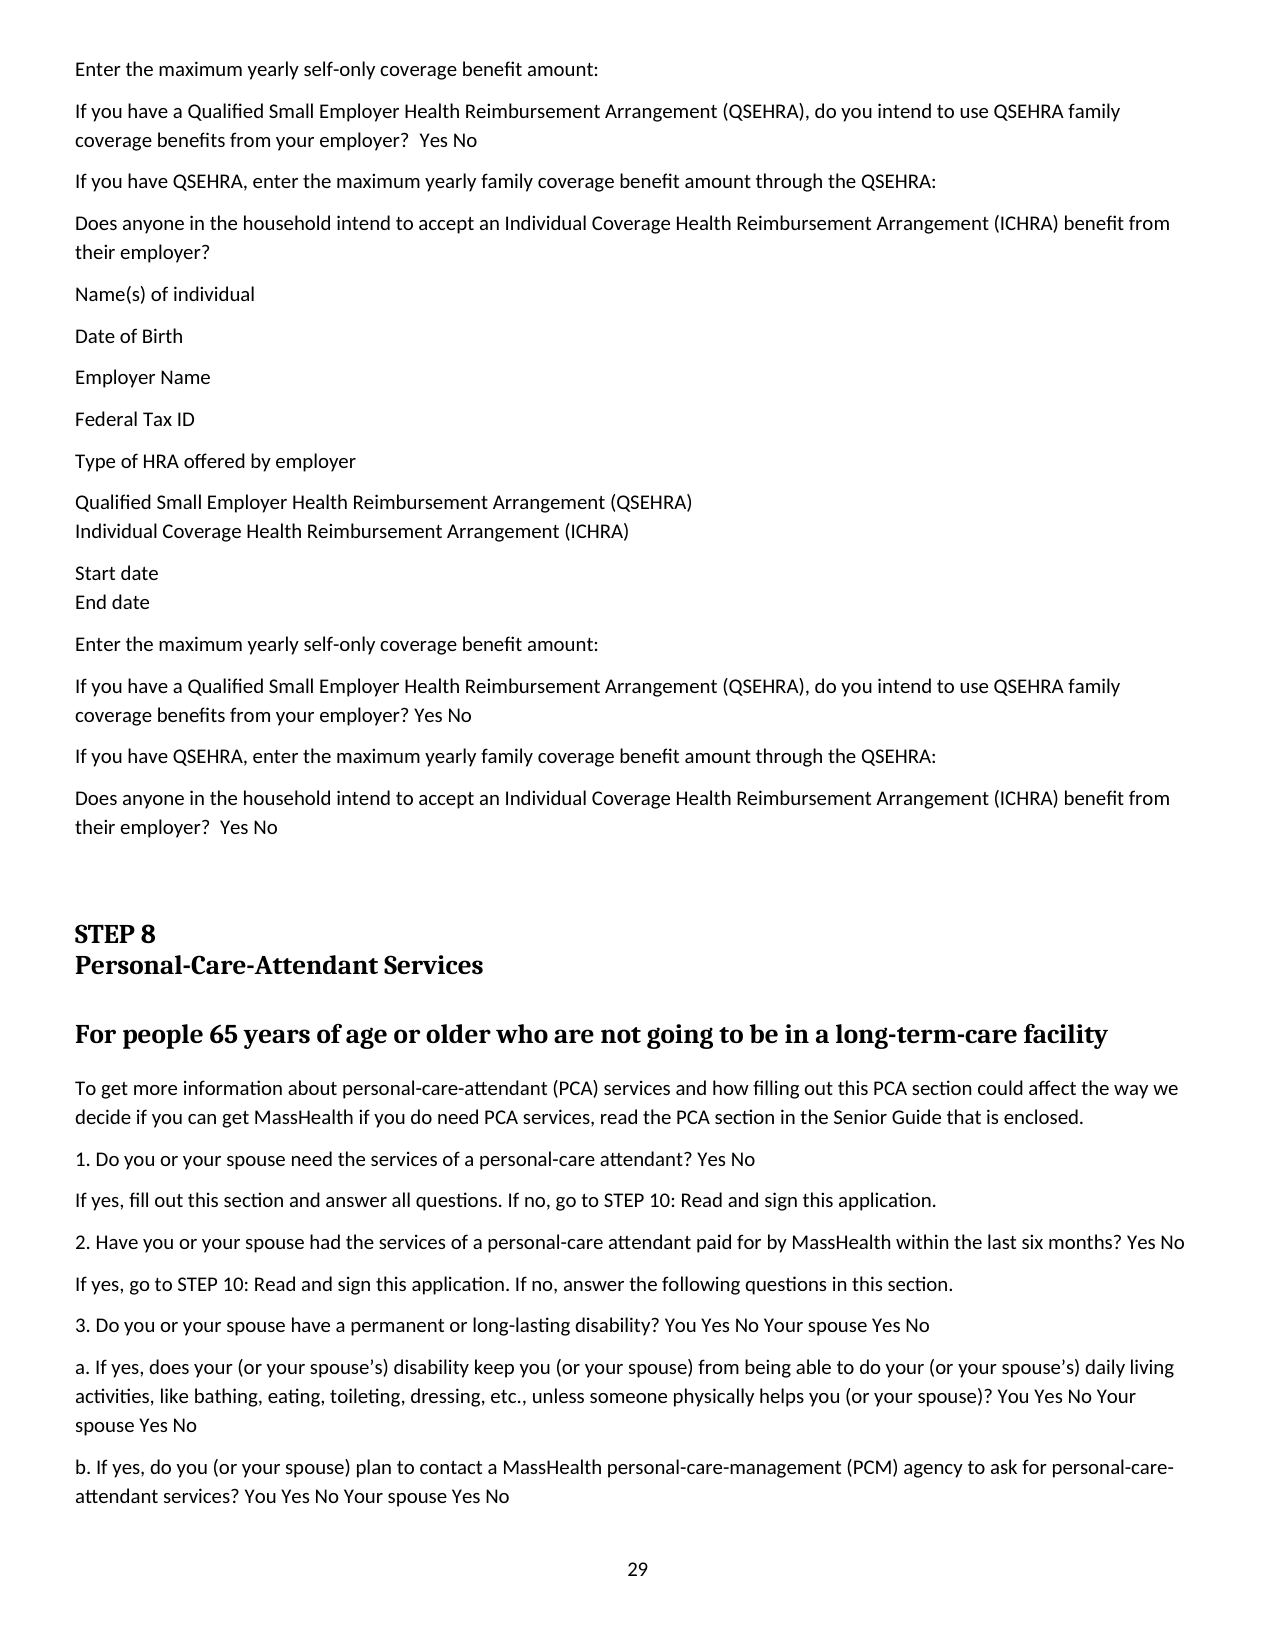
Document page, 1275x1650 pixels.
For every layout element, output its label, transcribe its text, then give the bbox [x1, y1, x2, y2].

text 2. Have you or your spouse had the services of a personal-care attendant paid for by MassHealth within the last six months? Yes No [75, 1229, 1200, 1255]
text If you have a Qualified Small Employer Health Reimbursement Arrangement (QSEHRA), do you intend to use QSEHRA family coverage benefits from your employer? Yes No [75, 98, 1200, 152]
subtitle STEP 8 Personal-Care-Attendant Services [75, 919, 1200, 981]
text If yes, fill out this section and answer all questions. If no, go to STEP 10: Read and sign this application. [75, 1188, 1200, 1213]
text Employer Name [75, 364, 1200, 390]
text If you have QSEHRA, enter the maximum yearly family coverage benefit amount through the QSEHRA: [75, 744, 1200, 769]
text If you have a Qualified Small Employer Health Reimbursement Arrangement (QSEHRA), do you intend to use QSEHRA family coverage benefits from your employer? Yes No [75, 673, 1200, 727]
text Qualified Small Employer Health Reimbursement Arrangement (QSEHRA) Individual Coverage Health Reimbursement Arrangement (ICHRA) [75, 489, 1200, 544]
text b. If yes, do you (or your spouse) plan to contact a MassHealth personal-care-management (PCM) agency to ask for personal-care-attendant services? You Yes No Your spouse Yes No [75, 1454, 1200, 1509]
text Does anyone in the household intend to accept an Individual Coverage Health Reimbursement Arrangement (ICHRA) benefit from their employer? Yes No [75, 785, 1200, 840]
text If you have QSEHRA, enter the maximum yearly family coverage benefit amount through the QSEHRA: [75, 169, 1200, 194]
text Date of Birth [75, 323, 1200, 348]
text 3. Do you or your spouse have a permanent or long-lasting disability? You Yes No Your spouse Yes No [75, 1313, 1200, 1338]
text Enter the maximum yearly self-only coverage benefit amount: [75, 631, 1200, 657]
text Start date End date [75, 560, 1200, 615]
text To get more information about personal-care-attendant (PCA) services and how filling out this PCA section could affect the way we decide if you can get MassHealth if you do need PCA services, read the PCA section in the Senior Guide that is enclosed. [75, 1075, 1200, 1130]
text Type of HRA offered by employer [75, 448, 1200, 473]
text 1. Do you or your spouse need the services of a personal-care attendant? Yes No [75, 1146, 1200, 1171]
subtitle For people 65 years of age or older who are not going to be in a long-term-care facility [75, 1019, 1200, 1050]
text Federal Tax ID [75, 406, 1200, 432]
text a. If yes, does your (or your spouse’s) disability keep you (or your spouse) from being able to do your (or your spouse’s) daily living activities, like bathing, eating, toileting, dressing, etc., unless someone physically helps you (or your spouse)? You Yes No Your spouse Yes No [75, 1354, 1200, 1438]
text Does anyone in the household intend to accept an Individual Coverage Health Reimbursement Arrangement (ICHRA) benefit from their employer? [75, 210, 1200, 265]
text Name(s) of individual [75, 281, 1200, 307]
text Enter the maximum yearly self-only coverage benefit amount: [75, 56, 1200, 82]
text If yes, go to STEP 10: Read and sign this application. If no, answer the following questions in this section. [75, 1271, 1200, 1296]
